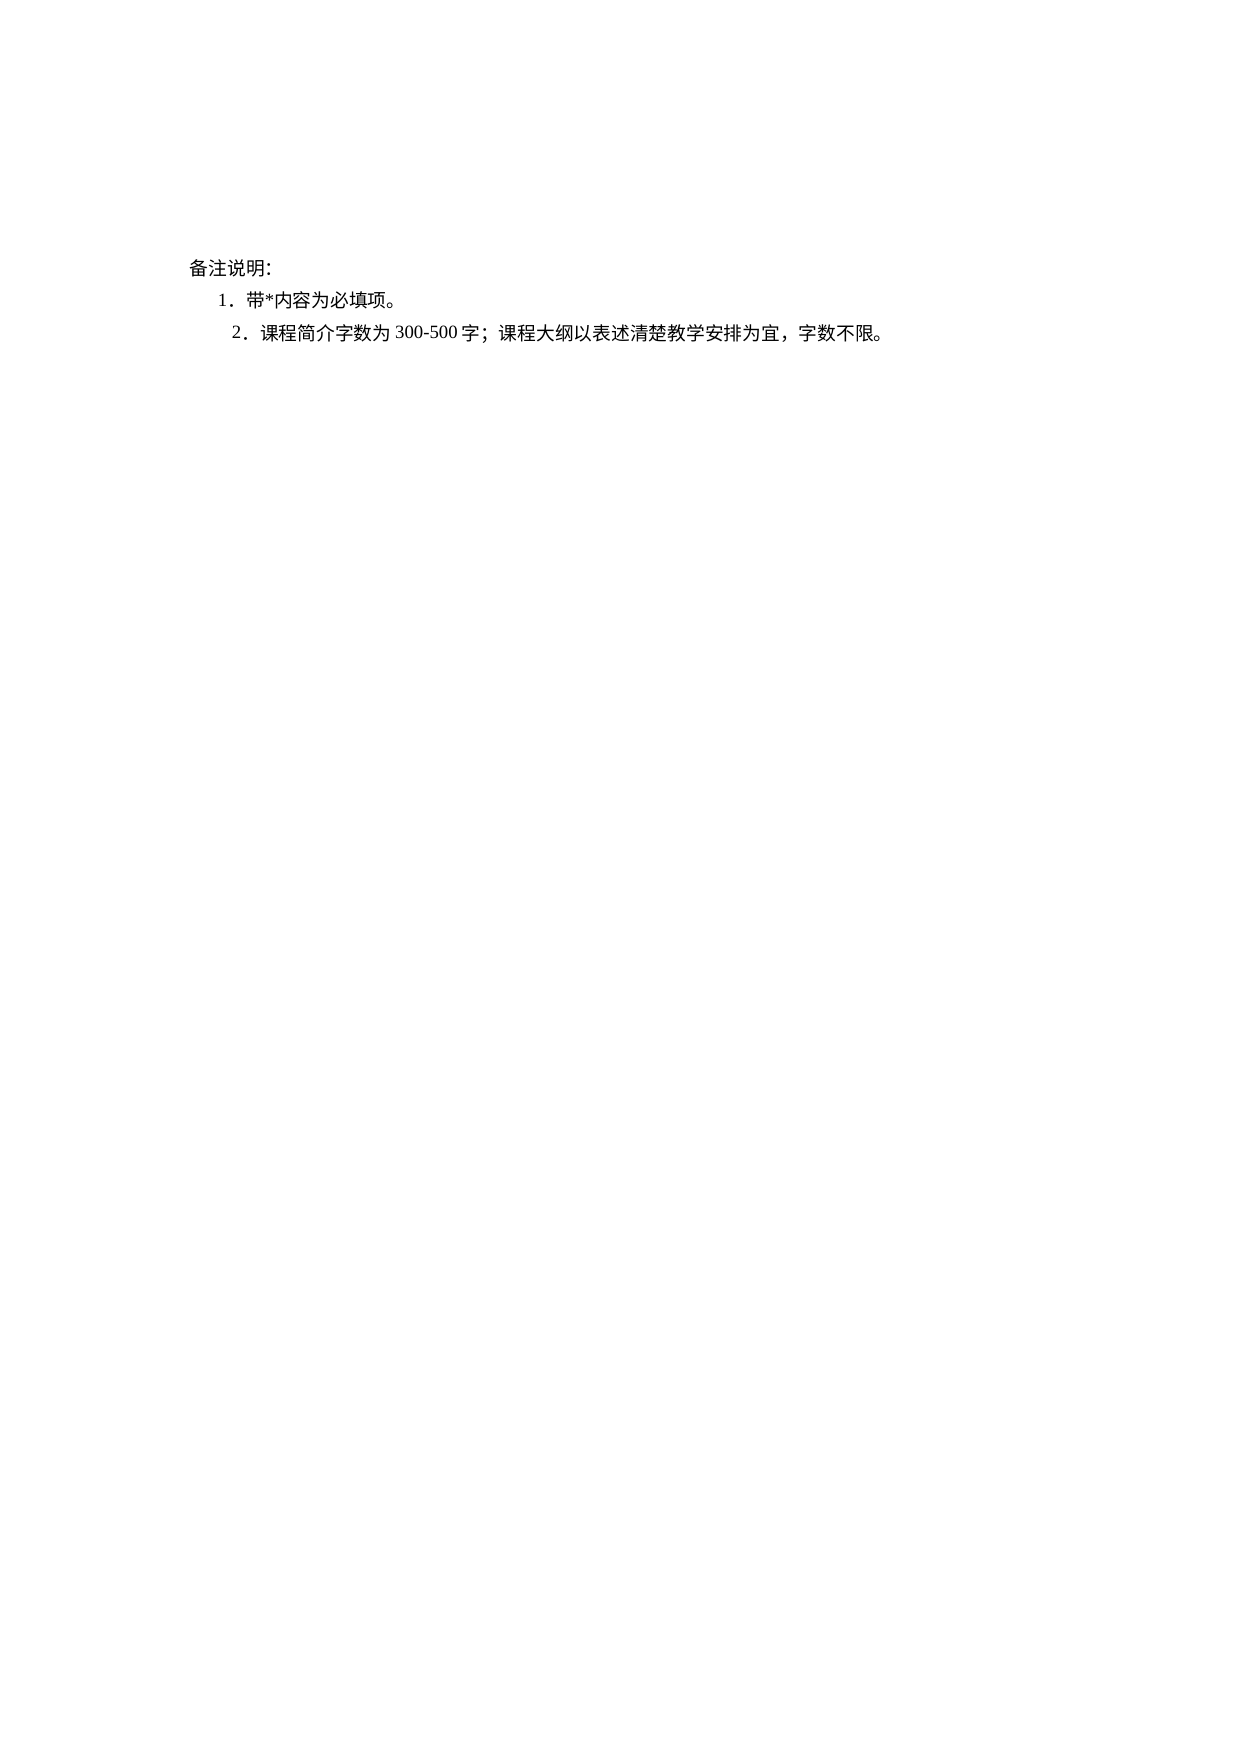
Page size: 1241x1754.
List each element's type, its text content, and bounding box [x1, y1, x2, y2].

table_cell 备注说明： 1．带*内容为必填项。 2．课程简介字数为300-500字；课程大纲以表述清楚教学安排为宜，字数不限。 [188, 162, 1056, 434]
